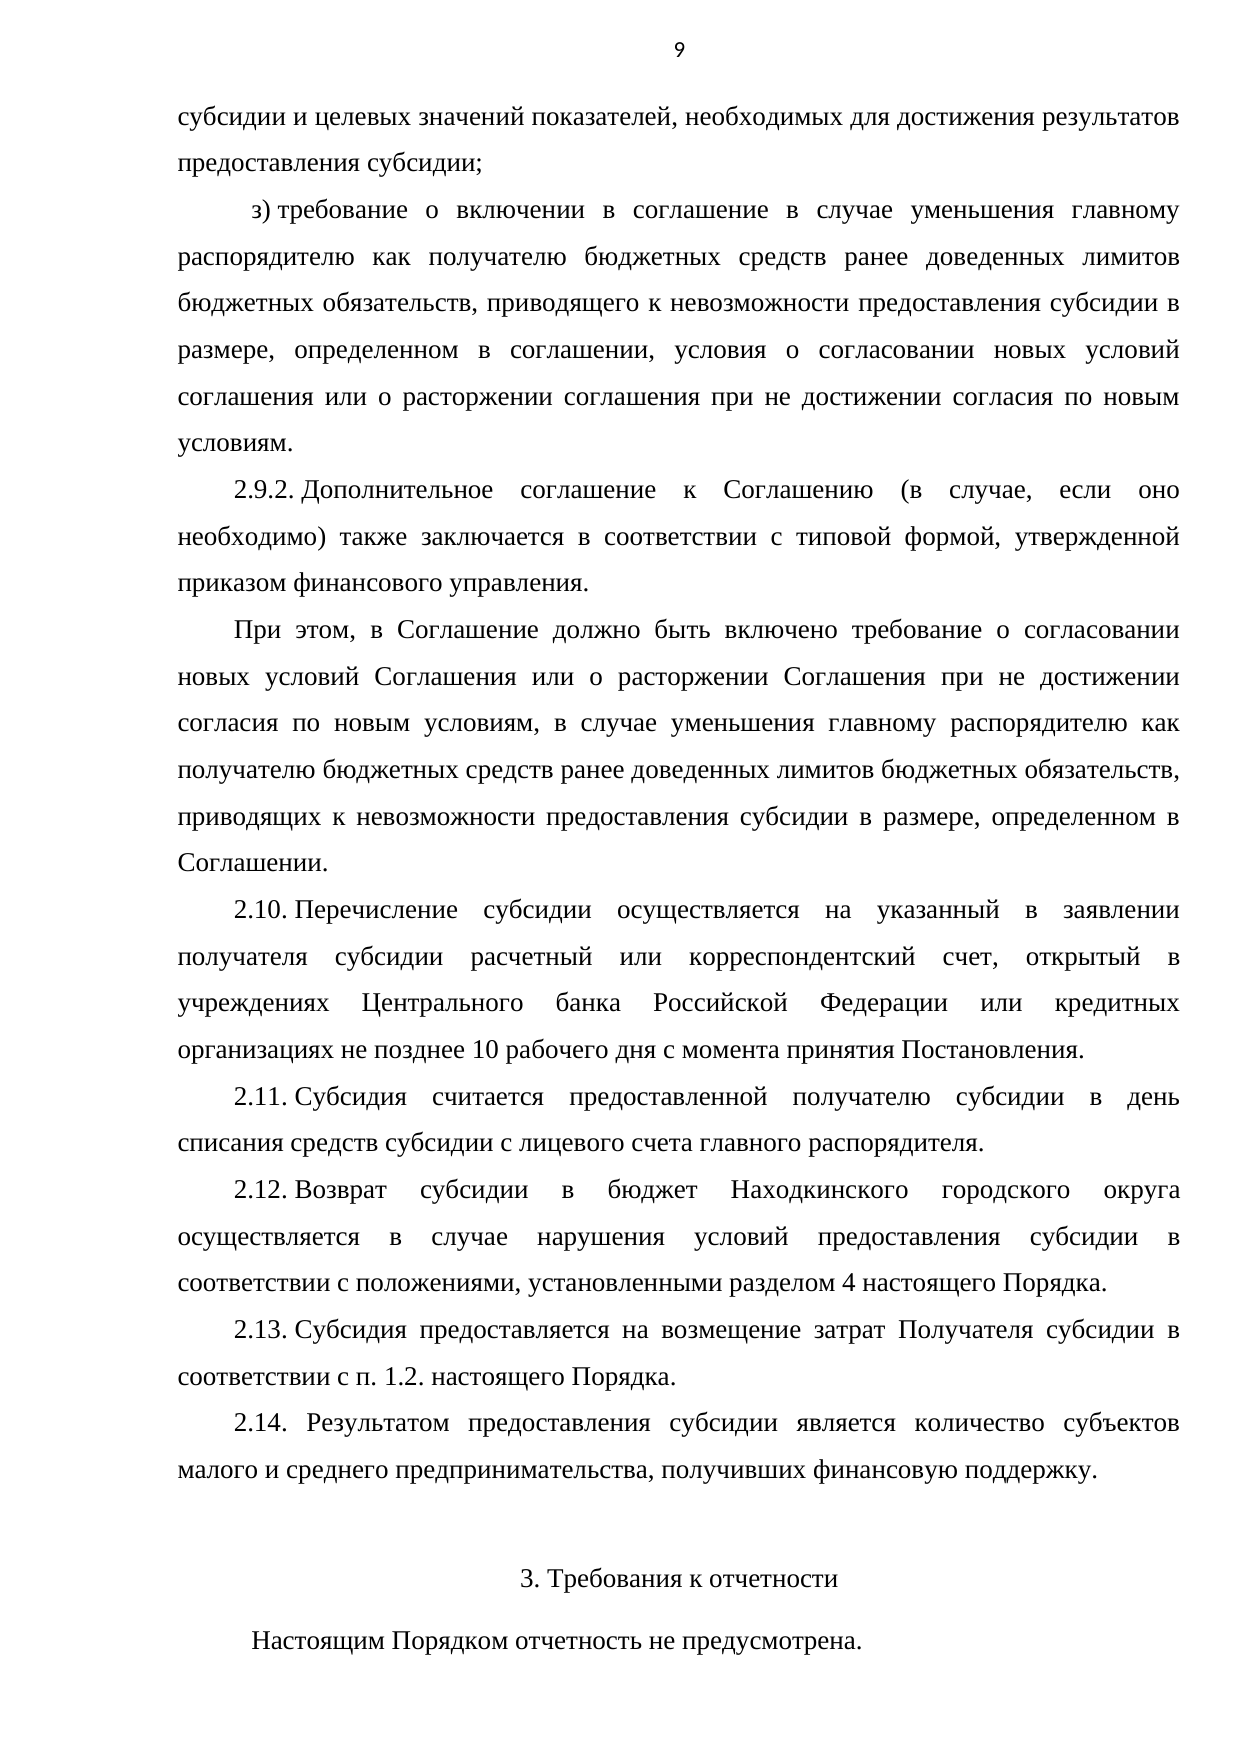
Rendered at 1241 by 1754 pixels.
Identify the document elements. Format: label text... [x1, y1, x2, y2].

text 2.14. Результатом предоставления субсидии является количество субъектов малого и среднего предпринимательства, получивших финансовую поддержку. [177, 1406, 1181, 1484]
text 2.9.2. Дополнительное соглашение к Соглашению (в случае, если оно необходимо) также заключается в соответствии с типовой формой, утвержденной приказом финансового управления. [177, 473, 1181, 598]
text Настоящим Порядком отчетность не предусмотрена. [177, 1624, 1181, 1656]
text 3. Требования к отчетности [177, 1562, 1181, 1593]
text з) требование о включении в соглашение в случае уменьшения главному распорядителю как получателю бюджетных средств ранее доведенных лимитов бюджетных обязательств, приводящего к невозможности предоставления субсидии в размере, определенном в соглашении, условия о согласовании новых условий соглашения или о расторжении соглашения при не достижении согласия по новым условиям. [177, 193, 1181, 458]
text 2.12. Возврат субсидии в бюджет Находкинского городского округа осуществляется в случае нарушения условий предоставления субсидии в соответствии с положениями, установленными разделом 4 настоящего Порядка. [177, 1173, 1181, 1298]
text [177, 100, 1181, 178]
text 2.11. Субсидия считается предоставленной получателю субсидии в день списания средств субсидии с лицевого счета главного распорядителя. [177, 1080, 1181, 1158]
text При этом, в Соглашение должно быть включено требование о согласовании новых условий Соглашения или о расторжении Соглашения при не достижении согласия по новым условиям, в случае уменьшения главному распорядителю как получателю бюджетных средств ранее доведенных лимитов бюджетных обязательств, приводящих к невозможности предоставления субсидии в размере, определенном в Соглашении. [177, 613, 1181, 878]
text 2.10. Перечисление субсидии осуществляется на указанный в заявлении получателя субсидии расчетный или корреспондентский счет, открытый в учреждениях Центрального банка Российской Федерации или кредитных организациях не позднее 10 рабочего дня с момента принятия Постановления. [177, 893, 1181, 1064]
text 2.13. Субсидия предоставляется на возмещение затрат Получателя субсидии в соответствии с п. 1.2. настоящего Порядка. [177, 1313, 1181, 1391]
